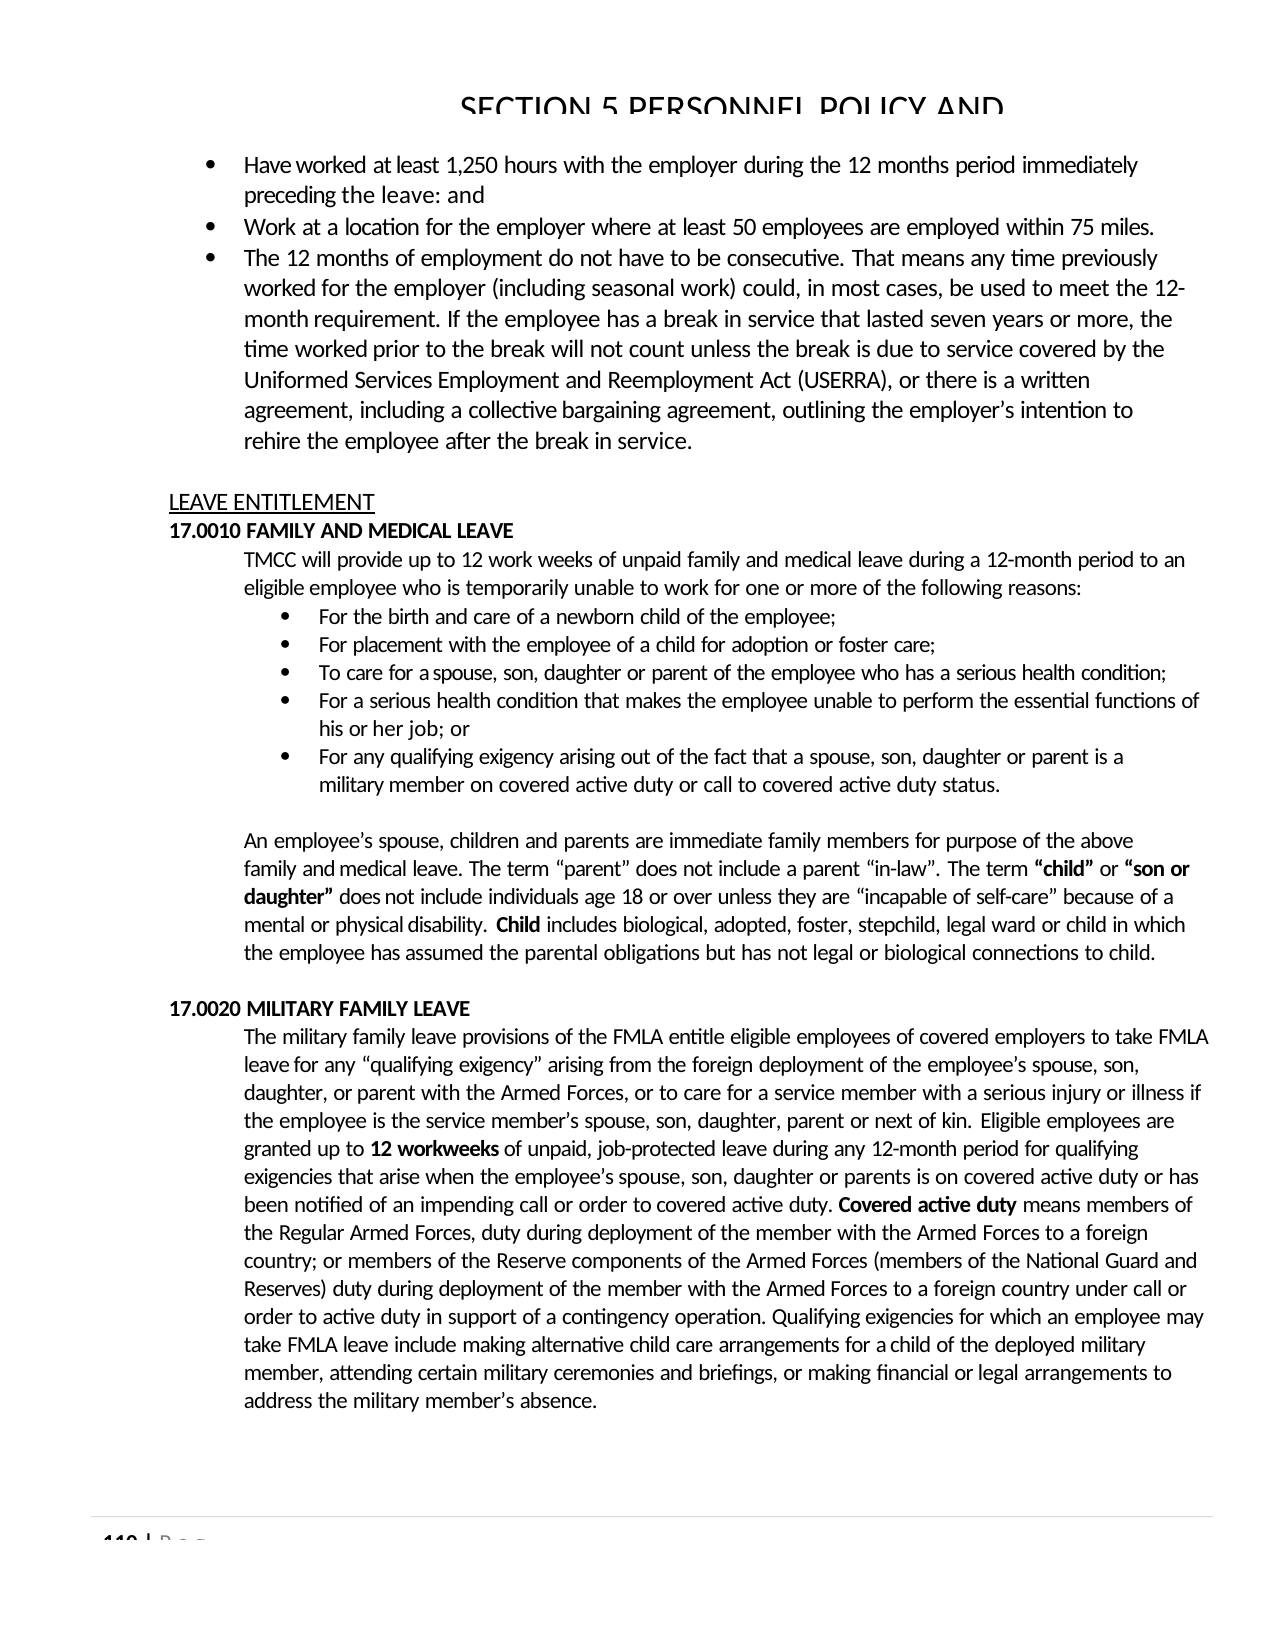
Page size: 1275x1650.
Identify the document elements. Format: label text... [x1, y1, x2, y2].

list For placement with the employee of a child for adoption or foster care; [281, 630, 1223, 658]
text 17.0010 FAMILY AND MEDICAL LEAVE [169, 517, 1223, 545]
list Work at a location for the employer where at least 50 employees are employed within 75 miles. [206, 210, 1223, 242]
text TMCC will provide up to 12 work weeks of unpaid family and medical leave during a 12-month period to an eligible employee who is temporarily unable to work for one or more of the following reasons: [244, 545, 1223, 601]
list Have worked at least 1,250 hours with the employer during the 12 months period immediately preceding the leave: and [206, 149, 1210, 210]
list The 12 months of employment do not have to be consecutive. That means any time previously worked for the employer (including seasonal work) could, in most cases, be used to meet the 12-month requirement. If the employee has a break in service that lasted seven years or more, the time worked prior to the break will not count unless the break is due to service covered by the Uniformed Services Employment and Reemployment Act (USERRA), or there is a written agreement, including a collective bargaining agreement, outlining the employer’s intention to rehire the employee after the break in service. [206, 242, 1192, 456]
text LEAVE ENTITLEMENT [169, 486, 1223, 517]
text 17.0020 MILITARY FAMILY LEAVE [169, 994, 1223, 1022]
list For a serious health condition that makes the employee unable to perform the essential functions of his or her job; or [281, 686, 1201, 742]
list To care for a spouse, son, daughter or parent of the employee who has a serious health condition; [281, 658, 1223, 686]
text The military family leave provisions of the FMLA entitle eligible employees of covered employers to take FMLA leave for any “qualifying exigency” arising from the foreign deployment of the employee’s spouse, son, daughter, or parent with the Armed Forces, or to care for a service member with a serious injury or illness if the employee is the service member’s spouse, son, daughter, parent or next of kin. Eligible employees are granted up to 12 workweeks of unpaid, job-protected leave during any 12-month period for qualifying exigencies that arise when the employee’s spouse, son, daughter or parents is on covered active duty or has been notified of an impending call or order to covered active duty. Covered active duty means members of the Regular Armed Forces, duty during deployment of the member with the Armed Forces to a foreign country; or members of the Reserve components of the Armed Forces (members of the National Guard and Reserves) duty during deployment of the member with the Armed Forces to a foreign country under call or order to active duty in support of a contingency operation. Qualifying exigencies for which an employee may take FMLA leave include making alternative child care arrangements for a child of the deployed military member, attending certain military ceremonies and briefings, or making financial or legal arrangements to address the military member’s absence. [244, 1022, 1211, 1414]
text An employee’s spouse, children and parents are immediate family members for purpose of the above family and medical leave. The term “parent” does not include a parent “in-law”. The term “child” or “son or daughter” does not include individuals age 18 or over unless they are “incapable of self-care” because of a mental or physical disability. Child includes biological, adopted, foster, stepchild, legal ward or child in which the employee has assumed the parental obligations but has not legal or biological connections to child. [244, 826, 1191, 966]
list For the birth and care of a newborn child of the employee; [281, 601, 1223, 630]
list For any qualifying exigency arising out of the fact that a spouse, son, daughter or parent is a military member on covered active duty or call to covered active duty status. [281, 742, 1142, 798]
